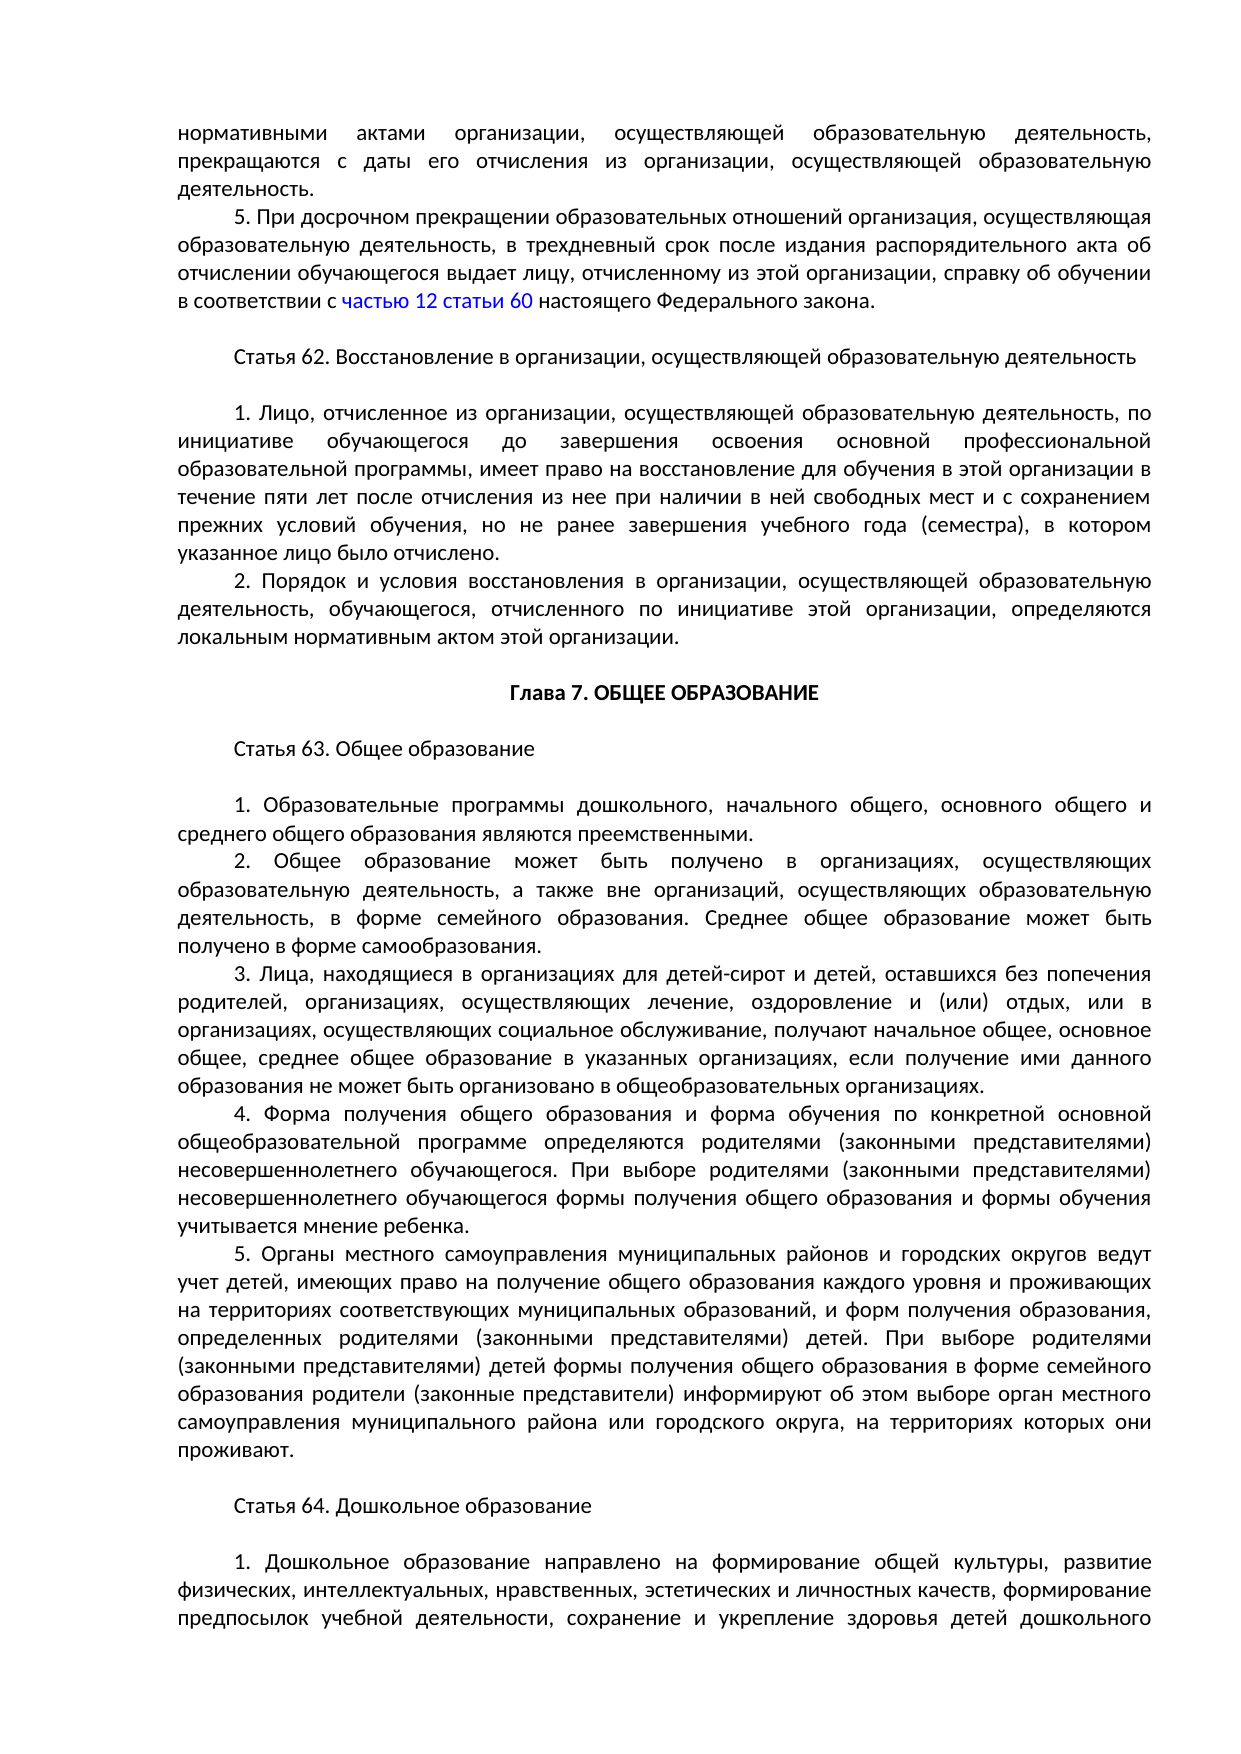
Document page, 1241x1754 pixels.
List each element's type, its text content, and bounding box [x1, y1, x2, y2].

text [177, 118, 1152, 202]
text 3. Лица, находящиеся в организациях для детей-сирот и детей, оставшихся без попечения родителей, организациях, осуществляющих лечение, оздоровление и (или) отдых, или в организациях, осуществляющих социальное обслуживание, получают начальное общее, основное общее, среднее общее образование в указанных организациях, если получение ими данного образования не может быть организовано в общеобразовательных организациях. [177, 959, 1152, 1099]
text 5. Органы местного самоуправления муниципальных районов и городских округов ведут учет детей, имеющих право на получение общего образования каждого уровня и проживающих на территориях соответствующих муниципальных образований, и форм получения образования, определенных родителями (законными представителями) детей. При выборе родителями (законными представителями) детей формы получения общего образования в форме семейного образования родители (законные представители) информируют об этом выборе орган местного самоуправления муниципального района или городского округа, на территориях которых они проживают. [177, 1239, 1152, 1463]
text 1. Лицо, отчисленное из организации, осуществляющей образовательную деятельность, по инициативе обучающегося до завершения освоения основной профессиональной образовательной программы, имеет право на восстановление для обучения в этой организации в течение пяти лет после отчисления из нее при наличии в ней свободных мест и с сохранением прежних условий обучения, но не ранее завершения учебного года (семестра), в котором указанное лицо было отчислено. [177, 398, 1152, 566]
text 1. Образовательные программы дошкольного, начального общего, основного общего и среднего общего образования являются преемственными. [177, 791, 1152, 847]
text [177, 1547, 1152, 1631]
text 2. Порядок и условия восстановления в организации, осуществляющей образовательную деятельность, обучающегося, отчисленного по инициативе этой организации, определяются локальным нормативным актом этой организации. [177, 566, 1152, 651]
title Глава 7. ОБЩЕЕ ОБРАЗОВАНИЕ [177, 678, 1152, 707]
text Статья 64. Дошкольное образование [177, 1491, 1152, 1519]
text 5. При досрочном прекращении образовательных отношений организация, осуществляющая образовательную деятельность, в трехдневный срок после издания распорядительного акта об отчислении обучающегося выдает лицу, отчисленному из этой организации, справку об обучении в соответствии с частью 12 статьи 60 настоящего Федерального закона. [177, 202, 1152, 314]
text Статья 63. Общее образование [177, 734, 1152, 763]
text 2. Общее образование может быть получено в организациях, осуществляющих образовательную деятельность, а также вне организаций, осуществляющих образовательную деятельность, в форме семейного образования. Среднее общее образование может быть получено в форме самообразования. [177, 847, 1152, 959]
text Статья 62. Восстановление в организации, осуществляющей образовательную деятельность [177, 342, 1152, 370]
text 4. Форма получения общего образования и форма обучения по конкретной основной общеобразовательной программе определяются родителями (законными представителями) несовершеннолетнего обучающегося. При выборе родителями (законными представителями) несовершеннолетнего обучающегося формы получения общего образования и формы обучения учитывается мнение ребенка. [177, 1099, 1152, 1239]
